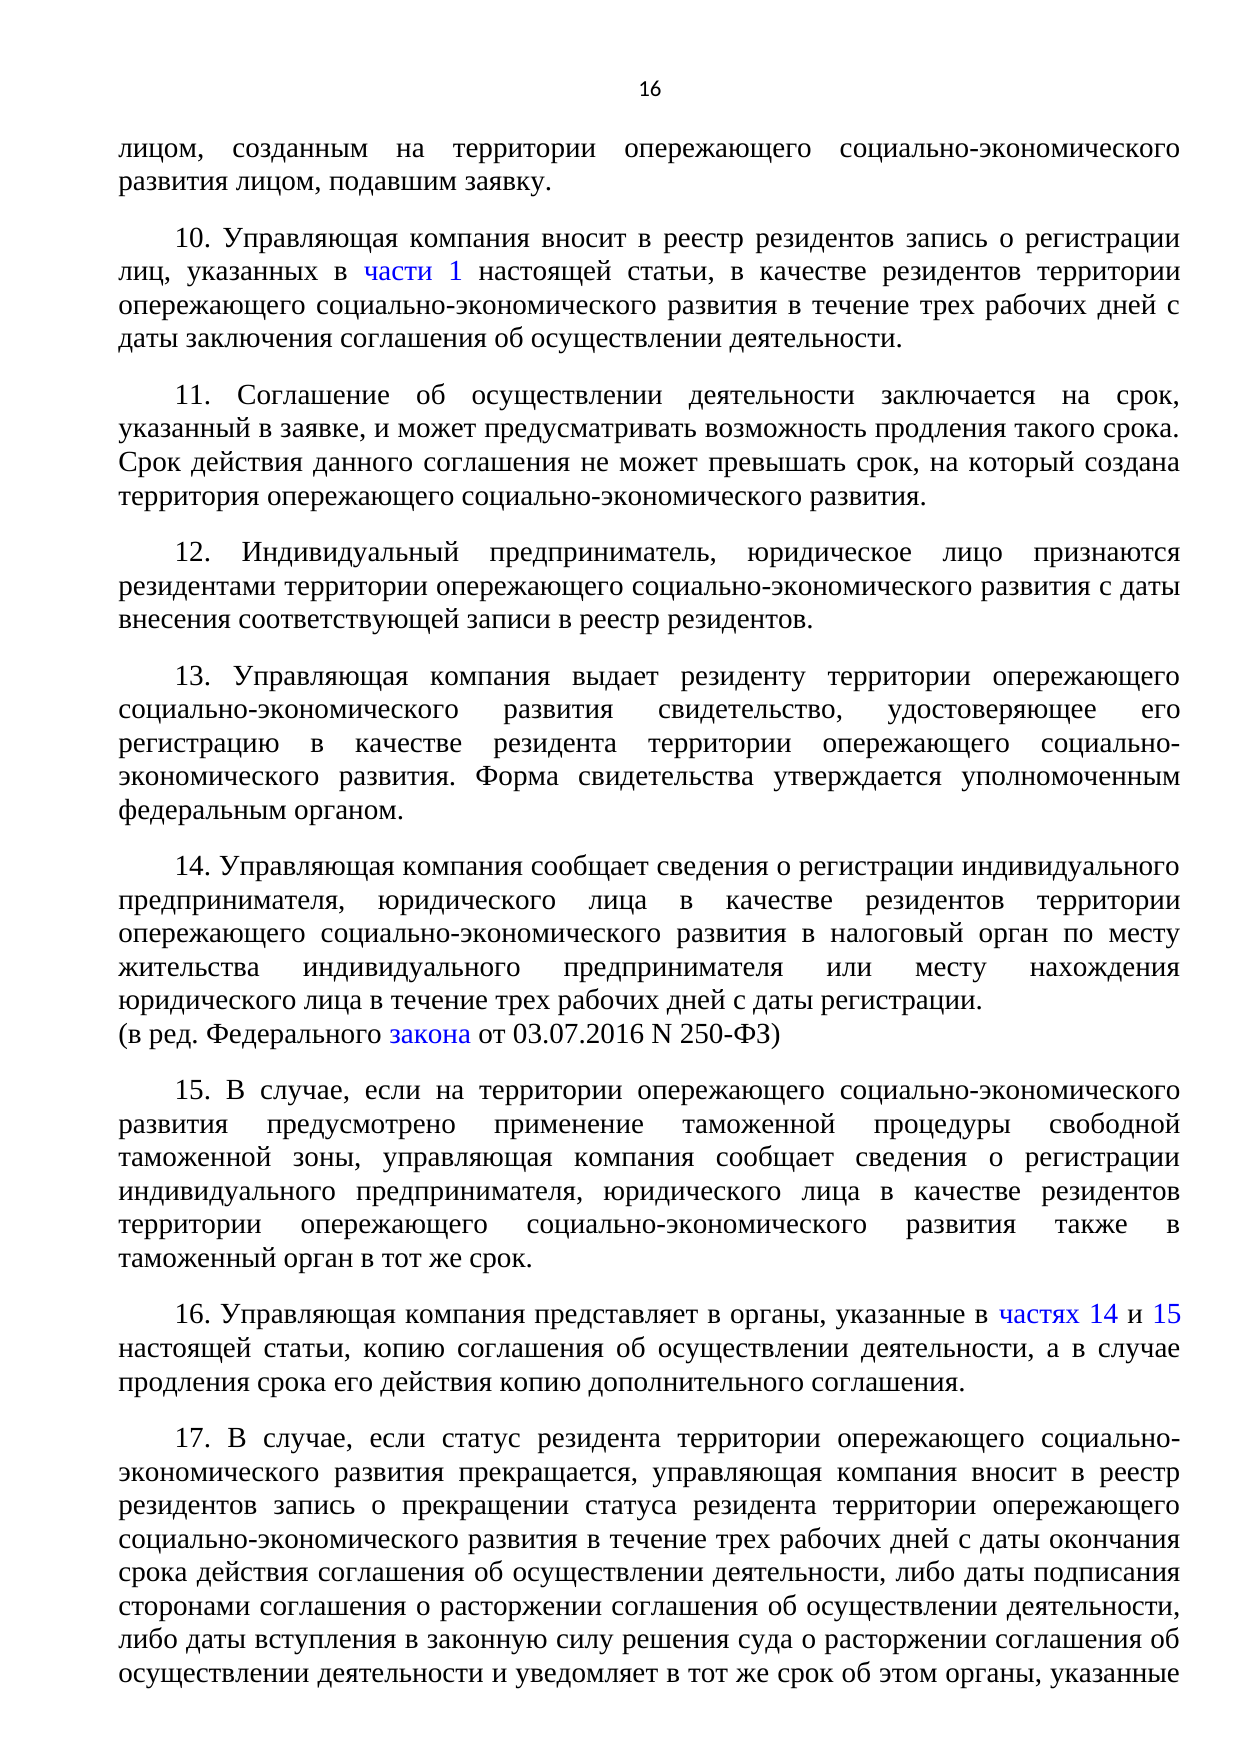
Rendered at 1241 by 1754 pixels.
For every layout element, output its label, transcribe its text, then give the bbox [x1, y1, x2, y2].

text (в ред. Федерального закона от 03.07.2016 N 250-ФЗ) [118, 1016, 1181, 1049]
text 14. Управляющая компания сообщает сведения о регистрации индивидуального предпринимателя, юридического лица в качестве резидентов территории опережающего социально-экономического развития в налоговый орган по месту жительства индивидуального предпринимателя или месту нахождения юридического лица в течение трех рабочих дней с даты регистрации. [118, 848, 1181, 1016]
text 13. Управляющая компания выдает резиденту территории опережающего социально-экономического развития свидетельство, удостоверяющее его регистрацию в качестве резидента территории опережающего социально-экономического развития. Форма свидетельства утверждается уполномоченным федеральным органом. [118, 658, 1181, 825]
text 15. В случае, если на территории опережающего социально-экономического развития предусмотрено применение таможенной процедуры свободной таможенной зоны, управляющая компания сообщает сведения о регистрации индивидуального предпринимателя, юридического лица в качестве резидентов территории опережающего социально-экономического развития также в таможенный орган в тот же срок. [118, 1072, 1181, 1274]
text 11. Соглашение об осуществлении деятельности заключается на срок, указанный в заявке, и может предусматривать возможность продления такого срока. Срок действия данного соглашения не может превышать срок, на который создана территория опережающего социально-экономического развития. [118, 377, 1181, 511]
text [118, 1420, 1181, 1688]
text 10. Управляющая компания вносит в реестр резидентов запись о регистрации лиц, указанных в части 1 настоящей статьи, в качестве резидентов территории опережающего социально-экономического развития в течение трех рабочих дней с даты заключения соглашения об осуществлении деятельности. [118, 220, 1181, 354]
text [118, 130, 1181, 197]
text 12. Индивидуальный предприниматель, юридическое лицо признаются резидентами территории опережающего социально-экономического развития с даты внесения соответствующей записи в реестр резидентов. [118, 534, 1181, 635]
text 16. Управляющая компания представляет в органы, указанные в частях 14 и 15 настоящей статьи, копию соглашения об осуществлении деятельности, а в случае продления срока его действия копию дополнительного соглашения. [118, 1297, 1181, 1397]
